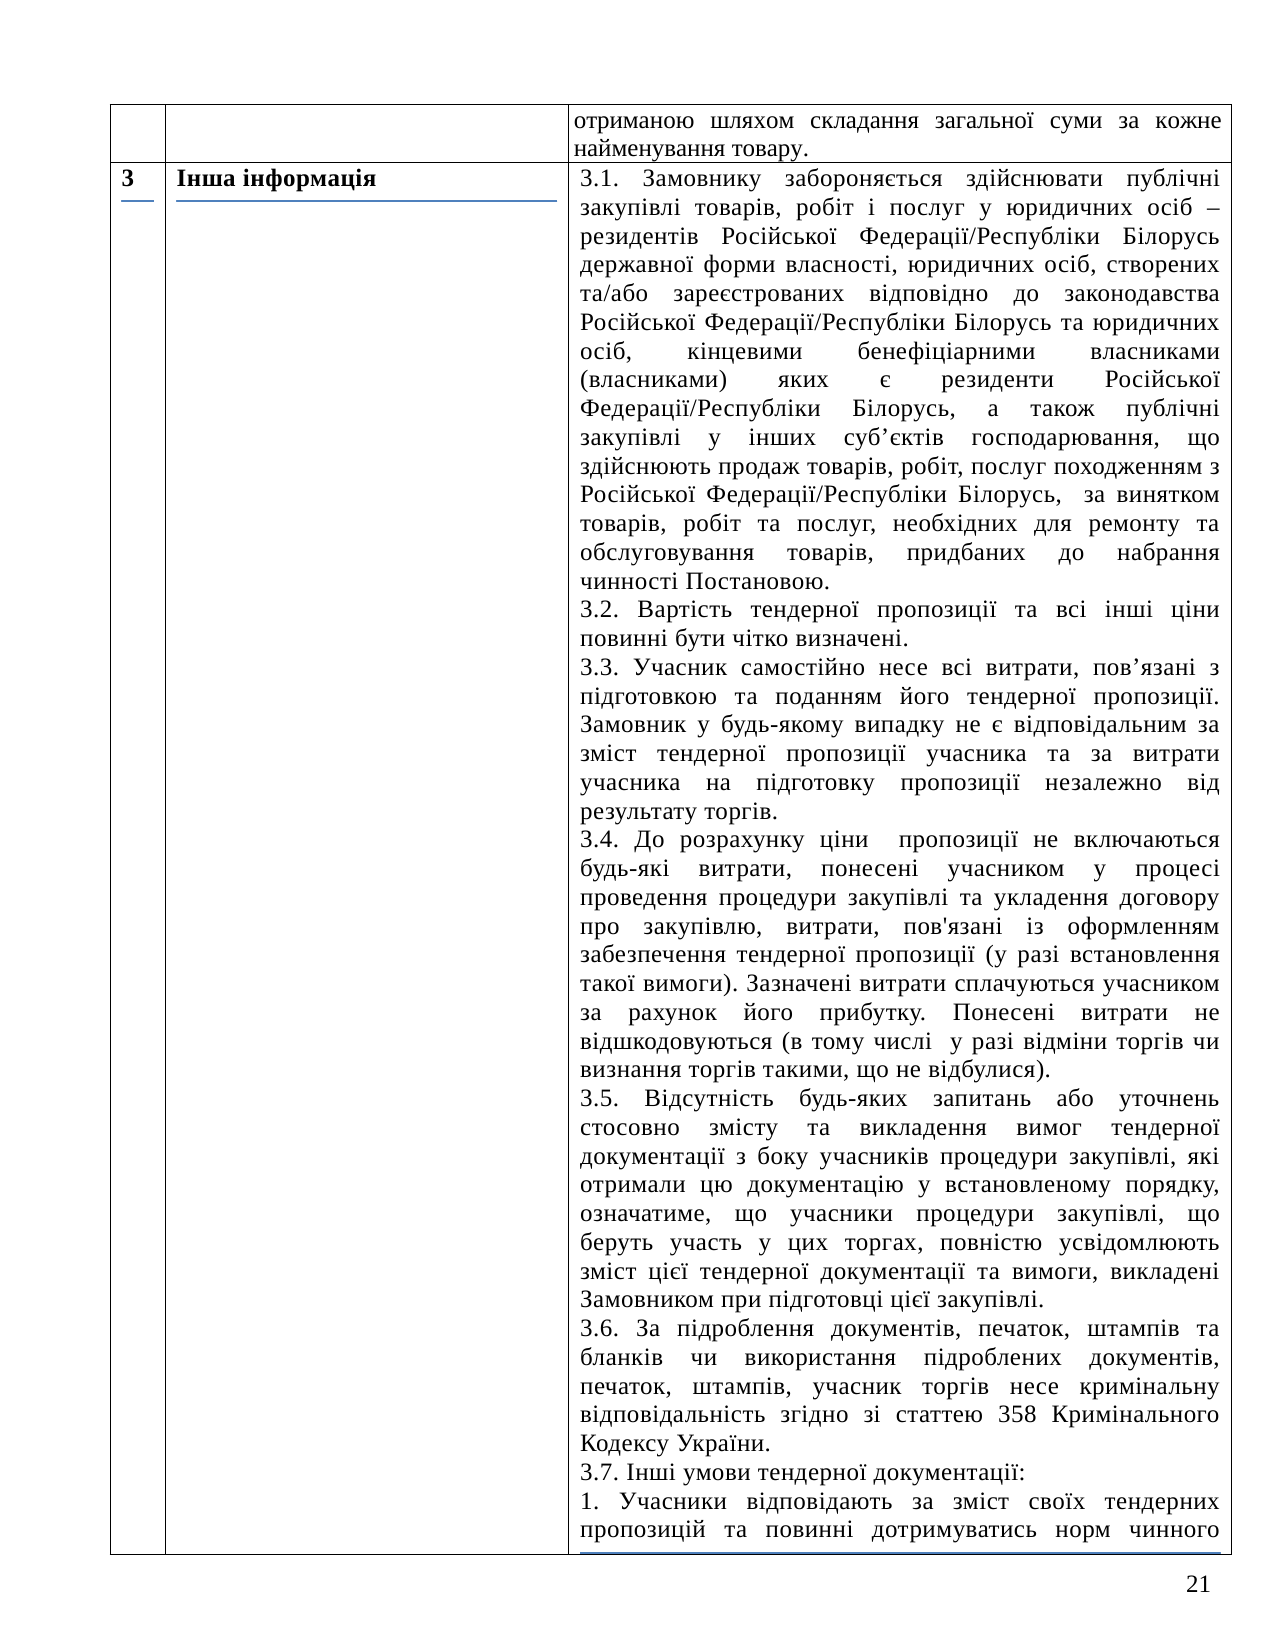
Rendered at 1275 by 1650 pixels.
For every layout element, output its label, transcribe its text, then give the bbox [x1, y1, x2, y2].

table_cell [569, 163, 1231, 1554]
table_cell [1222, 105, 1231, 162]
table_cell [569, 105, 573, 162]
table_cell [166, 105, 568, 162]
table_cell 2 [111, 105, 165, 162]
table_cell Інша інформація [166, 163, 568, 1554]
table_cell 3 [111, 163, 165, 1554]
